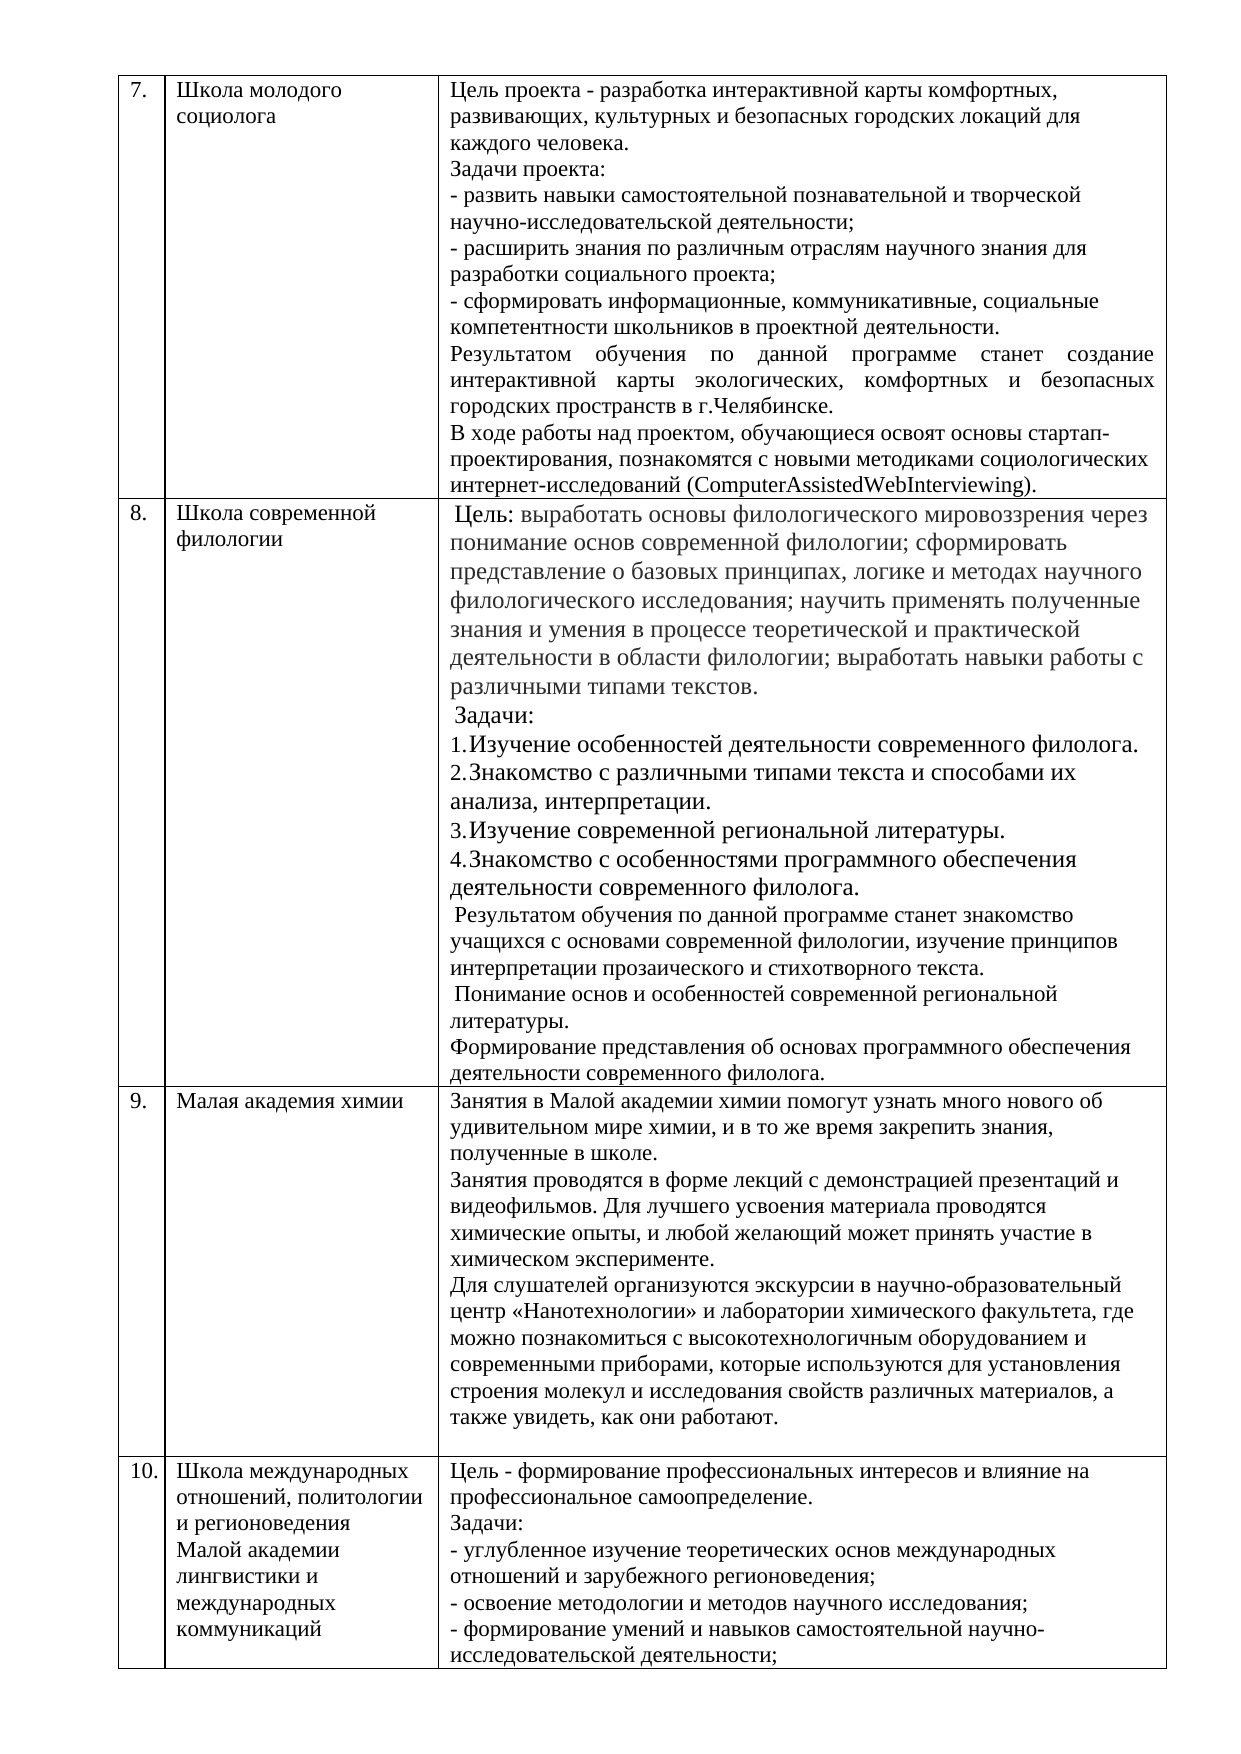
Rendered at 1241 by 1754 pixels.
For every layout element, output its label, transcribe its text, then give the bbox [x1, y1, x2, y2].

table_cell Занятия в Малой академии химии помогут узнать много нового об удивительном мире химии, и в то же время закрепить знания, полученные в школе. Занятия проводятся в форме лекций с демонстрацией презентаций и видеофильмов. Для лучшего усвоения материала проводятся химические опыты, и любой желающий может принять участие в химическом эксперименте. Для слушателей организуются экскурсии в научно-образовательный центр «Нанотехнологии» и лаборатории химического факультета, где можно познакомиться с высокотехнологичным оборудованием и современными приборами, которые используются для установления строения молекул и исследования свойств различных материалов, а также увидеть, как они работают. [439, 1087, 1166, 1456]
table_cell Цель проекта - разработка интерактивной карты комфортных, развивающих, культурных и безопасных городских локаций для каждого человека. Задачи проекта: - развить навыки самостоятельной познавательной и творческой научно-исследовательской деятельности; - расширить знания по различным отраслям научного знания для разработки социального проекта; - сформировать информационные, коммуникативные, социальные компетентности школьников в проектной деятельности. Результатом обучения по данной программе станет создание интерактивной карты экологических, комфортных и безопасных городских пространств в г.Челябинске. В ходе работы над проектом, обучающиеся освоят основы стартап-проектирования, познакомятся с новыми методиками социологических интернет-исследований (ComputerAssistedWebInterviewing). [439, 76, 1166, 498]
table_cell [439, 1457, 1166, 1668]
table_cell Цель: выработать основы филологического мировоззрения через понимание основ современной филологии; сформировать представление о базовых принципах, логике и методах научного филологического исследования; научить применять полученные знания и умения в процессе теоретической и практической деятельности в области филологии; выработать навыки работы с различными типами текстов. Задачи: Изучение особенностей деятельности современного филолога. Знакомство с различными типами текста и способами их анализа, интерпретации. Изучение современной региональной литературы. Знакомство с особенностями программного обеспечения деятельности современного филолога. Результатом обучения по данной программе станет знакомство учащихся с основами современной филологии, изучение принципов интерпретации прозаического и стихотворного текста. Понимание основ и особенностей современной региональной литературы. Формирование представления об основах программного обеспечения деятельности современного филолога. [439, 499, 1166, 1086]
table_cell [119, 1457, 164, 1668]
table_cell Школа современной филологии [166, 499, 438, 1086]
table_cell [119, 76, 164, 498]
table_cell Школа молодого социолога [166, 76, 438, 498]
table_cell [166, 1457, 438, 1668]
table_cell [119, 499, 164, 1086]
table_cell [119, 1087, 164, 1456]
table_cell Малая академия химии [166, 1087, 438, 1456]
